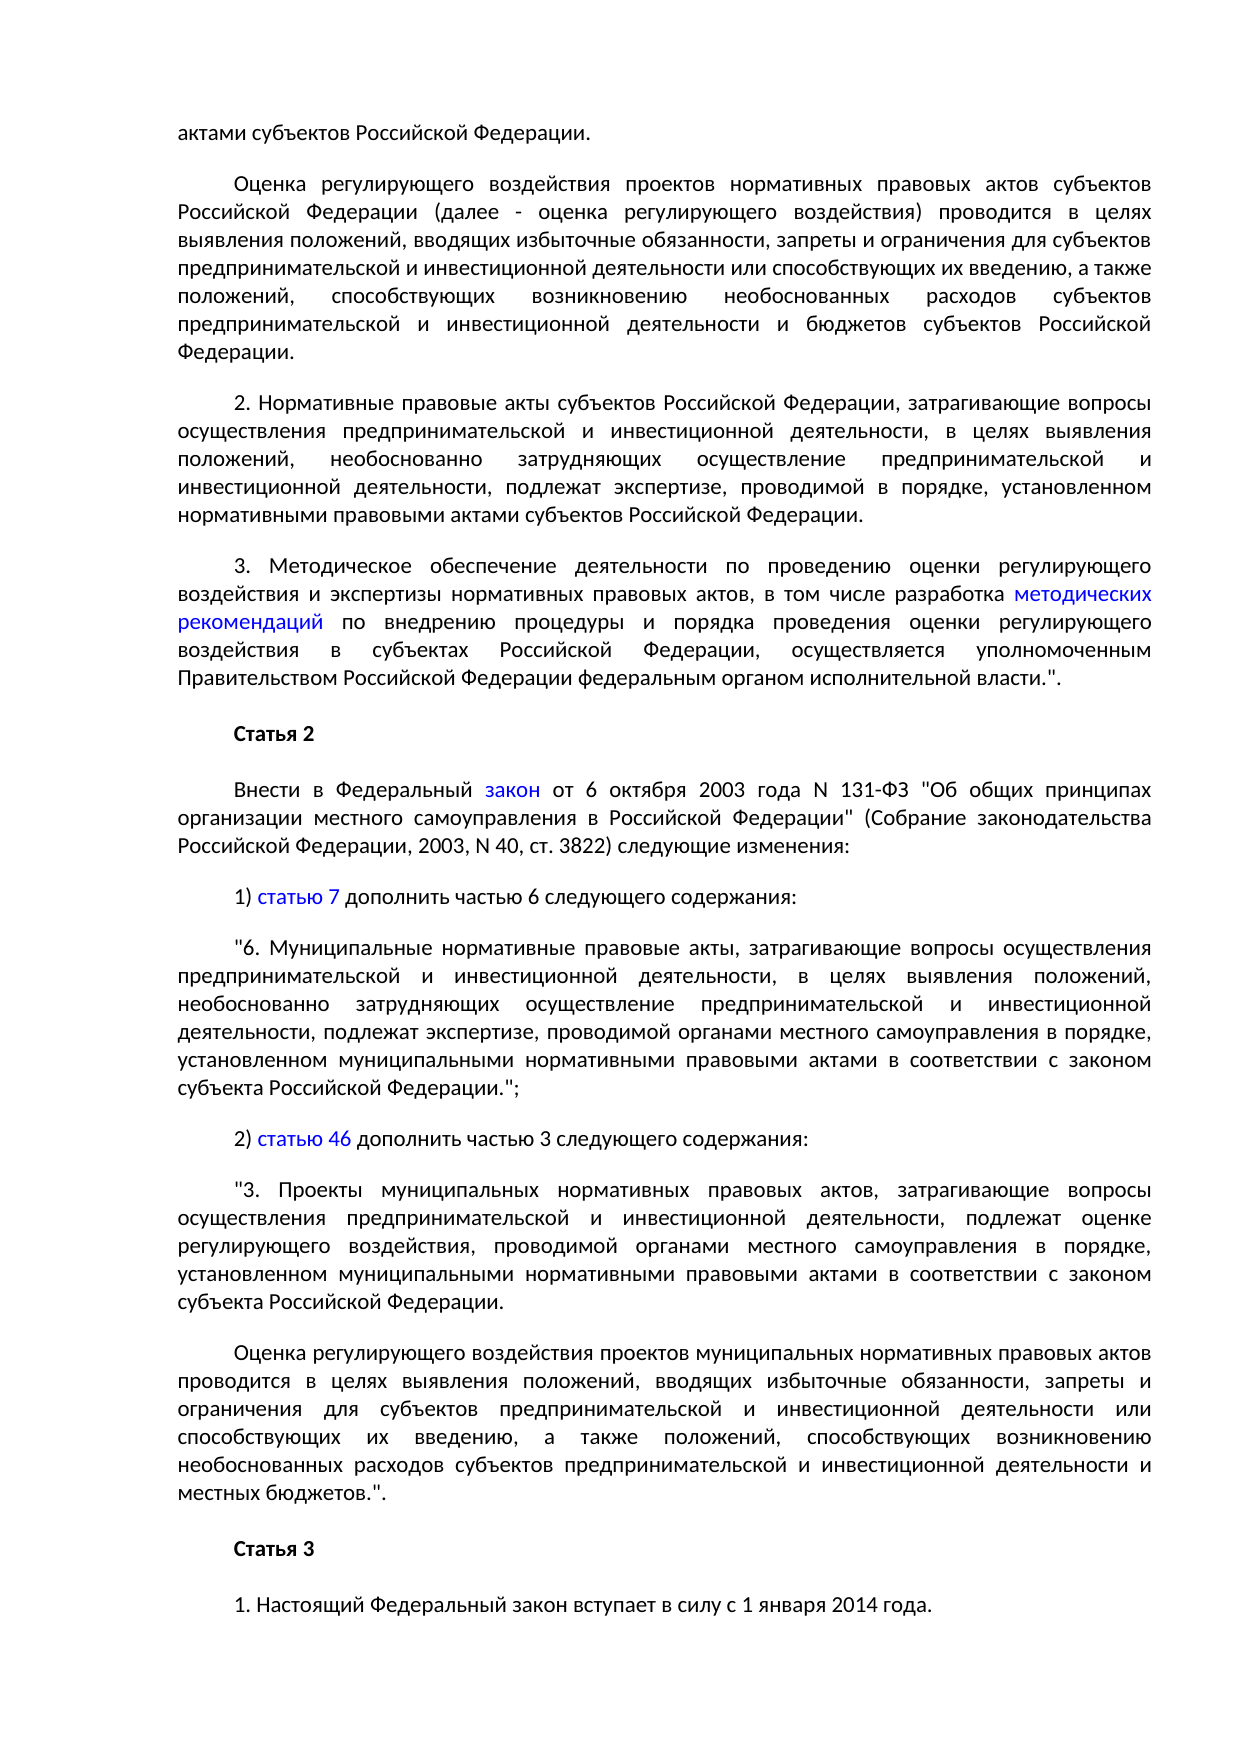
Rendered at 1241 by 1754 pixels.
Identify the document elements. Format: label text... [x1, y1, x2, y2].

title Статья 2 [177, 719, 1152, 747]
text 2. Нормативные правовые акты субъектов Российской Федерации, затрагивающие вопросы осуществления предпринимательской и инвестиционной деятельности, в целях выявления положений, необоснованно затрудняющих осуществление предпринимательской и инвестиционной деятельности, подлежат экспертизе, проводимой в порядке, установленном нормативными правовыми актами субъектов Российской Федерации. [177, 388, 1152, 528]
text 2) статью 46 дополнить частью 3 следующего содержания: [177, 1124, 1152, 1152]
text 3. Методическое обеспечение деятельности по проведению оценки регулирующего воздействия и экспертизы нормативных правовых актов, в том числе разработка методических рекомендаций по внедрению процедуры и порядка проведения оценки регулирующего воздействия в субъектах Российской Федерации, осуществляется уполномоченным Правительством Российской Федерации федеральным органом исполнительной власти.". [177, 551, 1152, 691]
text Оценка регулирующего воздействия проектов нормативных правовых актов субъектов Российской Федерации (далее - оценка регулирующего воздействия) проводится в целях выявления положений, вводящих избыточные обязанности, запреты и ограничения для субъектов предпринимательской и инвестиционной деятельности или способствующих их введению, а также положений, способствующих возникновению необоснованных расходов субъектов предпринимательской и инвестиционной деятельности и бюджетов субъектов Российской Федерации. [177, 169, 1152, 365]
text "6. Муниципальные нормативные правовые акты, затрагивающие вопросы осуществления предпринимательской и инвестиционной деятельности, в целях выявления положений, необоснованно затрудняющих осуществление предпринимательской и инвестиционной деятельности, подлежат экспертизе, проводимой органами местного самоуправления в порядке, установленном муниципальными нормативными правовыми актами в соответствии с законом субъекта Российской Федерации."; [177, 933, 1152, 1101]
text Внести в Федеральный закон от 6 октября 2003 года N 131-ФЗ "Об общих принципах организации местного самоуправления в Российской Федерации" (Собрание законодательства Российской Федерации, 2003, N 40, ст. 3822) следующие изменения: [177, 775, 1152, 859]
title Статья 3 [177, 1534, 1152, 1562]
text 1. Настоящий Федеральный закон вступает в силу с 1 января 2014 года. [177, 1590, 1152, 1618]
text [177, 118, 1152, 146]
text 1) статью 7 дополнить частью 6 следующего содержания: [177, 882, 1152, 910]
text "3. Проекты муниципальных нормативных правовых актов, затрагивающие вопросы осуществления предпринимательской и инвестиционной деятельности, подлежат оценке регулирующего воздействия, проводимой органами местного самоуправления в порядке, установленном муниципальными нормативными правовыми актами в соответствии с законом субъекта Российской Федерации. [177, 1175, 1152, 1315]
text Оценка регулирующего воздействия проектов муниципальных нормативных правовых актов проводится в целях выявления положений, вводящих избыточные обязанности, запреты и ограничения для субъектов предпринимательской и инвестиционной деятельности или способствующих их введению, а также положений, способствующих возникновению необоснованных расходов субъектов предпринимательской и инвестиционной деятельности и местных бюджетов.". [177, 1338, 1152, 1506]
